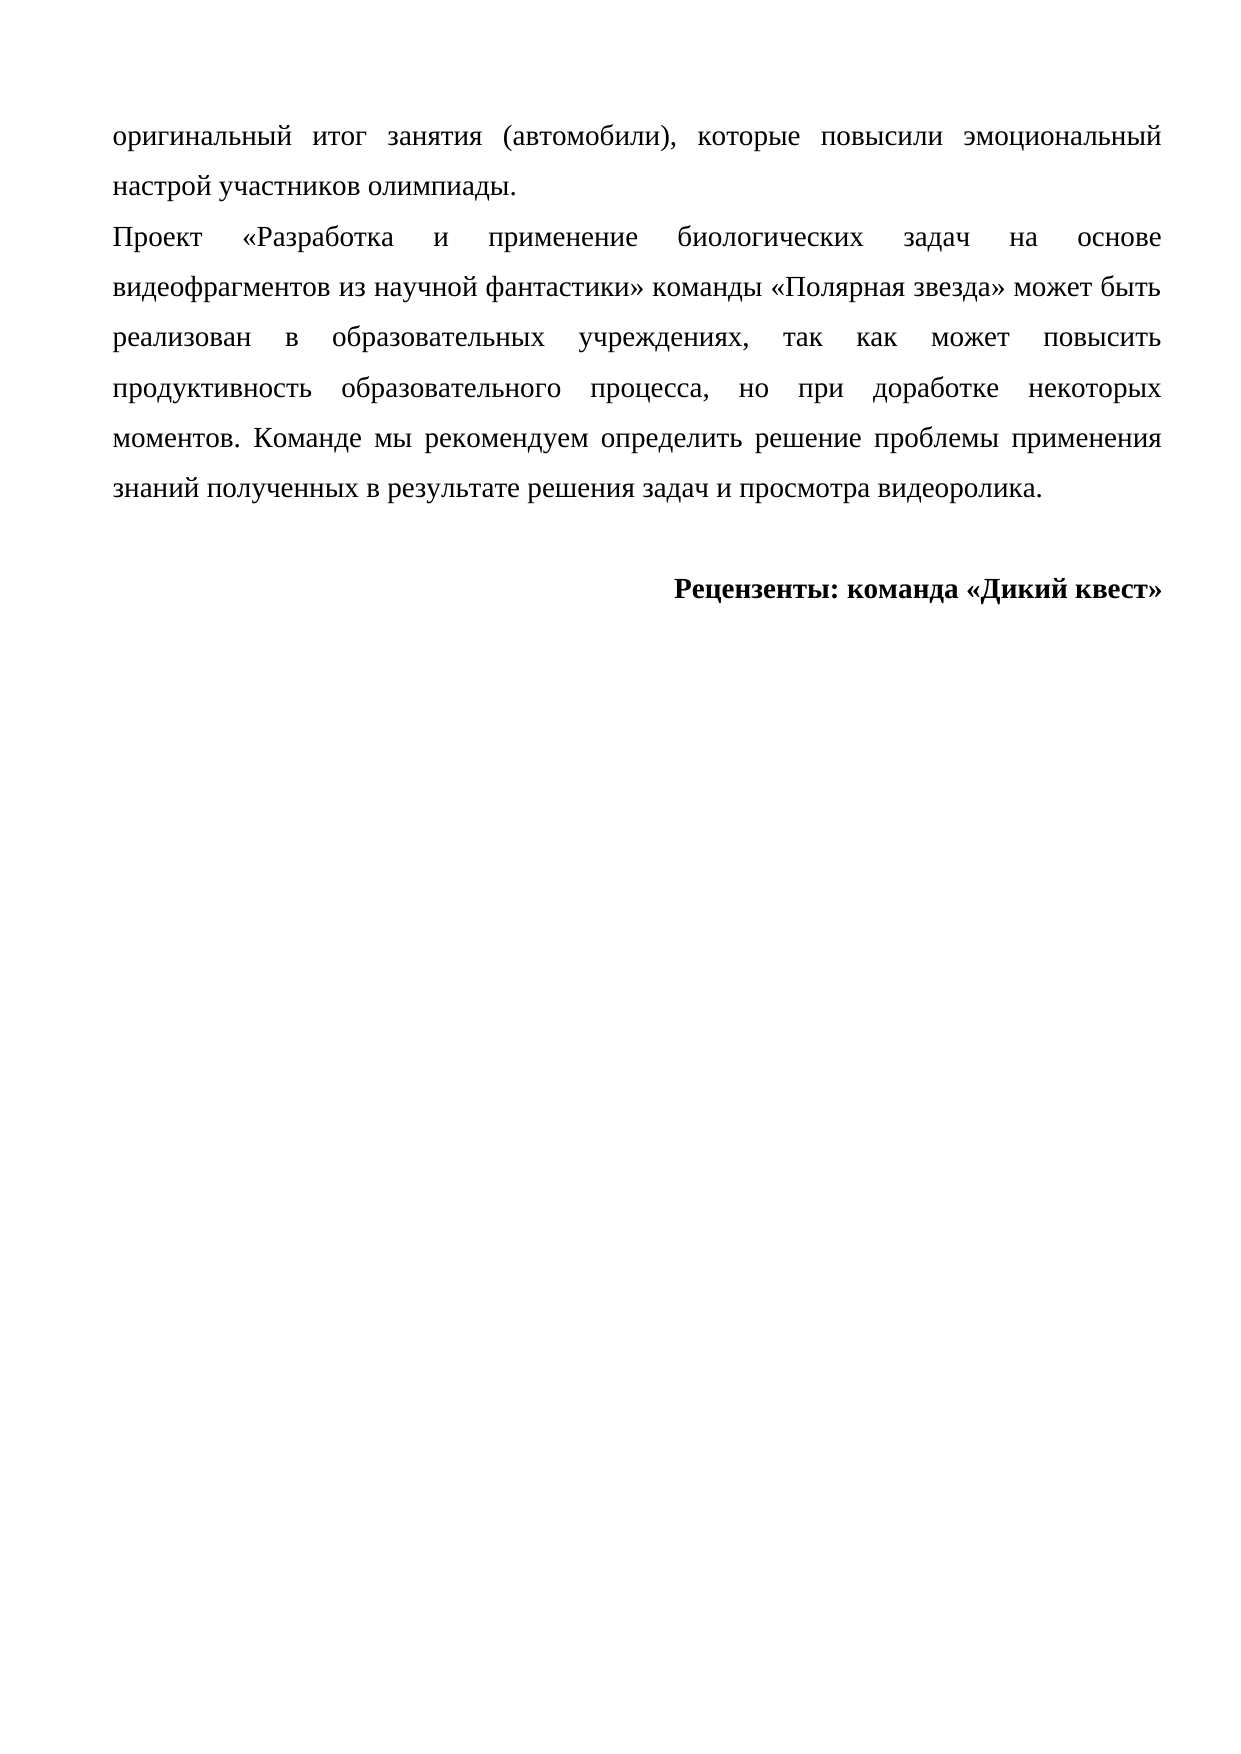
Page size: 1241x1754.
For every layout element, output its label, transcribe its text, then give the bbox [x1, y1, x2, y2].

text Рецензенты: команда «Дикий квест» [112, 571, 1162, 604]
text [112, 118, 1162, 202]
text Проект «Разработка и применение биологических задач на основе видеофрагментов из научной фантастики» команды «Полярная звезда» может быть реализован в образовательных учреждениях, так как может повысить продуктивность образовательного процесса, но при доработке некоторых моментов. Команде мы рекомендуем определить решение проблемы применения знаний полученных в результате решения задач и просмотра видеоролика. [112, 219, 1162, 504]
